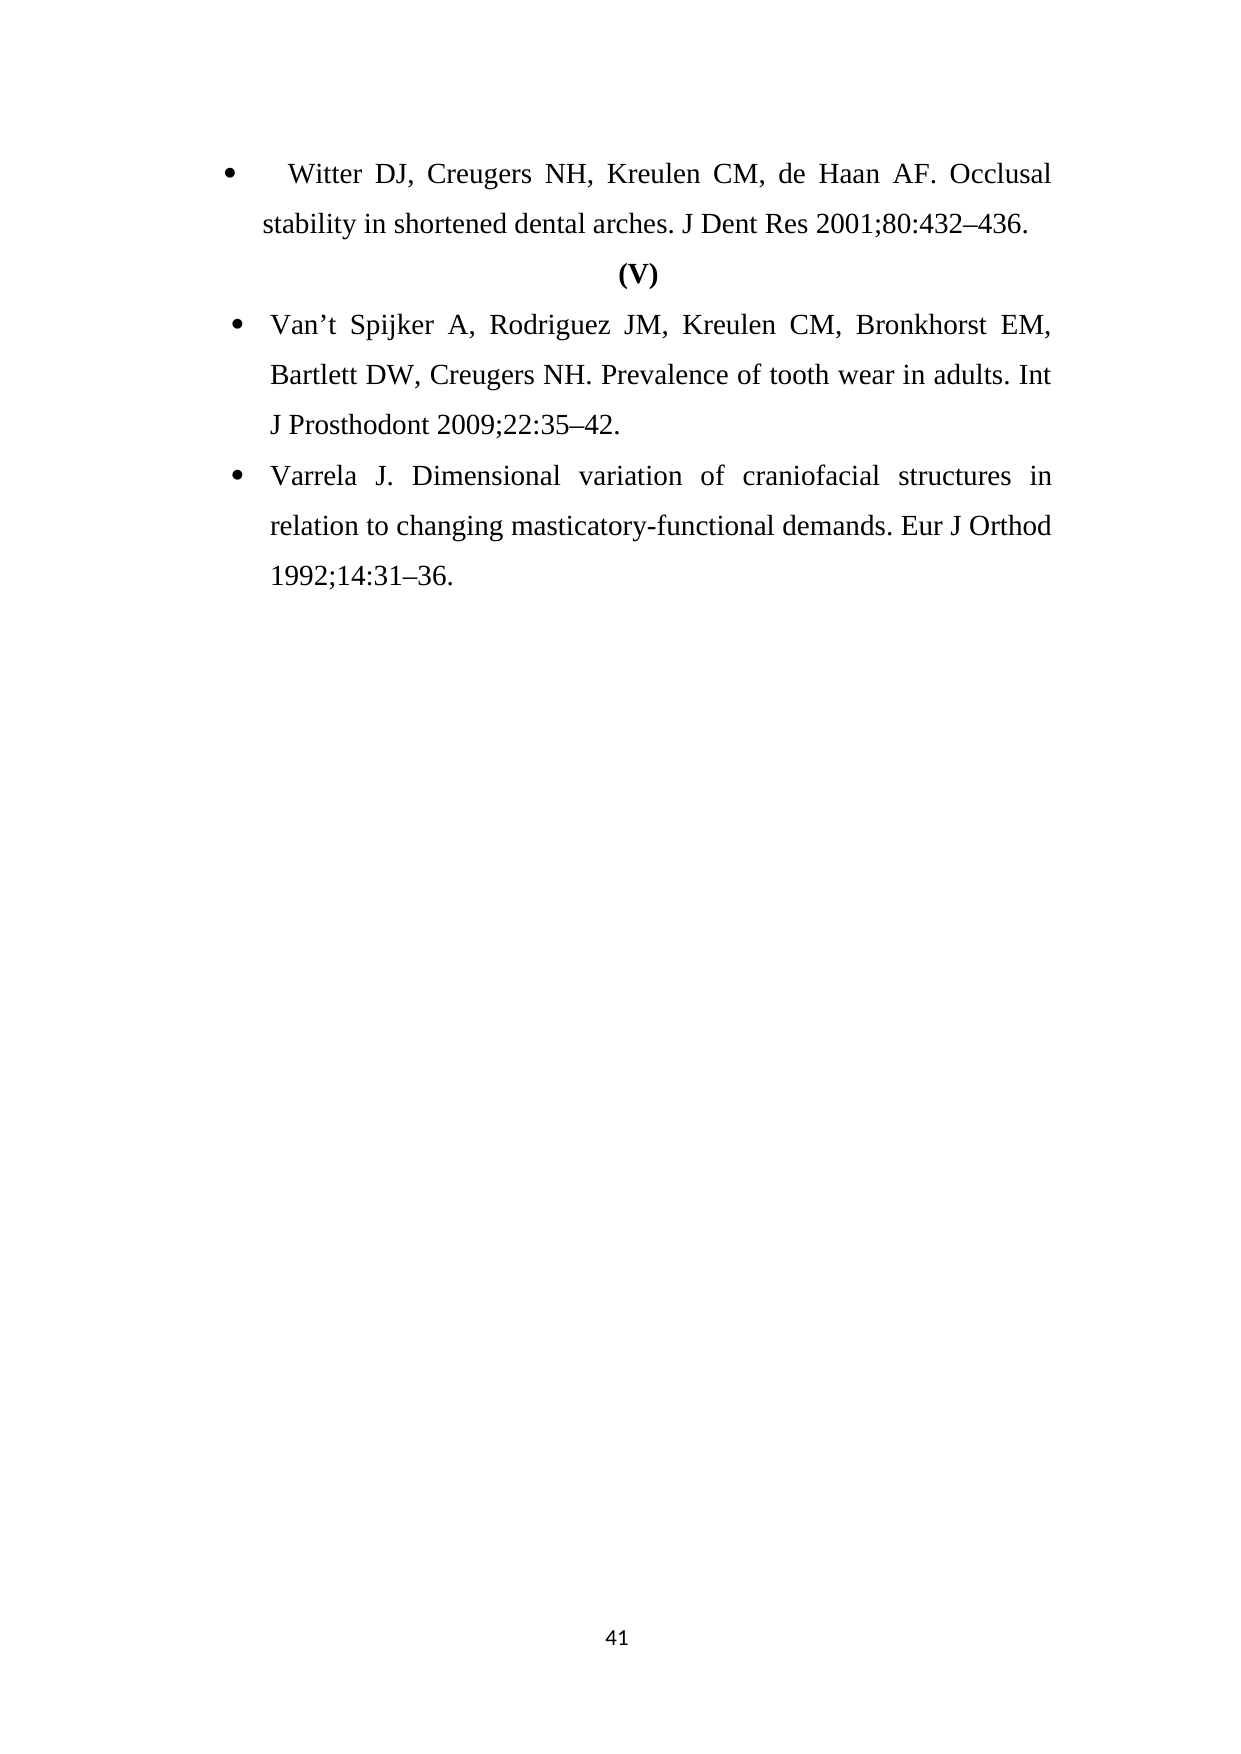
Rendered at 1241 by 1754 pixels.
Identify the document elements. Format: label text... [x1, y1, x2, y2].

list Van’t Spijker A, Rodriguez JM, Kreulen CM, Bronkhorst EM, Bartlett DW, Creugers NH. Prevalence of tooth wear in adults. Int J Prosthodont 2009;22:35–42. [232, 307, 1053, 441]
list Varrela J. Dimensional variation of craniofacial structures in relation to changing masticatory-functional demands. Eur J Orthod 1992;14:31–36. [232, 458, 1053, 592]
text (V) [187, 256, 1053, 290]
list Witter DJ, Creugers NH, Kreulen CM, de Haan AF. Occlusal stability in shortened dental arches. J Dent Res 2001;80:432–436. [225, 156, 1053, 240]
